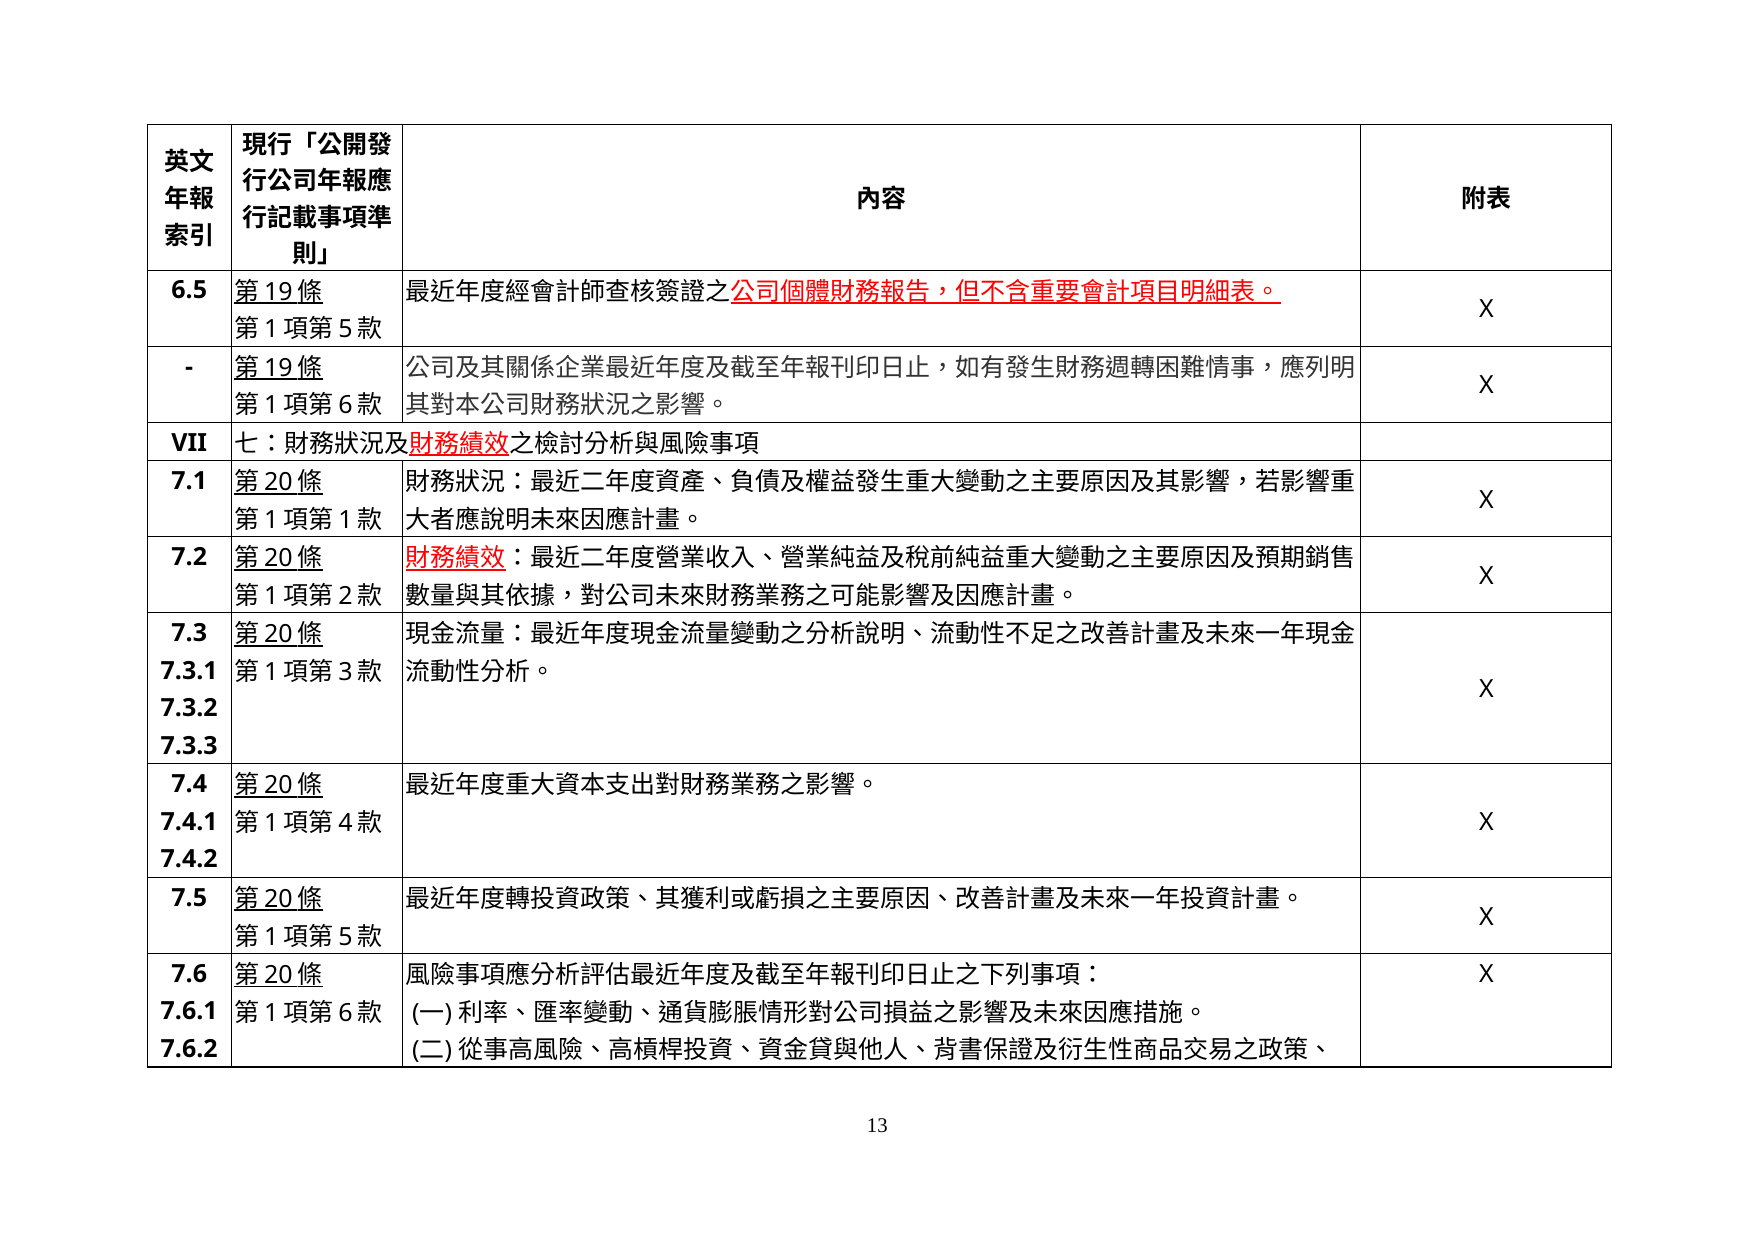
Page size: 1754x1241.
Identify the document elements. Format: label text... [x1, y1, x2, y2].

table_cell VII [148, 423, 231, 460]
table_cell [1361, 423, 1611, 460]
table_cell 現金流量：最近年度現金流量變動之分析說明、流動性不足之改善計畫及未來一年現金流動性分析。 [403, 613, 1360, 763]
table_cell 第20條 第1項第4款 [232, 764, 402, 877]
table_cell 7.4 [148, 764, 231, 877]
table_header 英文 年報 索引 [148, 125, 231, 269]
table_cell 第19條 第1項第6款 [232, 347, 402, 422]
table_cell 7.6 [148, 954, 231, 1066]
table_cell 最近年度經會計師查核簽證之公司個體財務報告，但不含重要會計項目明細表。 [403, 271, 1360, 346]
table_cell 最近年度重大資本支出對財務業務之影響。 [403, 764, 1360, 877]
table_cell X [1361, 954, 1611, 1066]
table_cell 7.2 [148, 537, 231, 612]
table_header 附表 [1361, 125, 1611, 269]
table_cell 7.5 [148, 878, 231, 953]
table_cell 最近年度轉投資政策、其獲利或虧損之主要原因、改善計畫及未來一年投資計畫。 [403, 878, 1360, 953]
table_cell 第20條 第1項第6款 [232, 954, 402, 1066]
table_cell 6.5 [148, 271, 231, 346]
table_cell 財務績效：最近二年度營業收入、營業純益及稅前純益重大變動之主要原因及預期銷售數量與其依據，對公司未來財務業務之可能影響及因應計畫。 [403, 537, 1360, 612]
table_header 內容 [403, 125, 1360, 269]
table_cell 公司及其關係企業最近年度及截至年報刊印日止，如有發生財務週轉困難情事，應列明其對本公司財務狀況之影響。 [403, 347, 1360, 422]
table_cell 第20條 第1項第5款 [232, 878, 402, 953]
table_cell - [148, 347, 231, 422]
table_cell X [1361, 613, 1611, 763]
table_cell 7.1 [148, 461, 231, 536]
table_cell 第20條 第1項第2款 [232, 537, 402, 612]
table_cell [403, 954, 1360, 1066]
table_cell X [1361, 347, 1611, 422]
table_cell 財務狀況：最近二年度資產、負債及權益發生重大變動之主要原因及其影響，若影響重大者應說明未來因應計畫。 [403, 461, 1360, 536]
table_cell X [1361, 878, 1611, 953]
table_cell 第19條 第1項第5款 [232, 271, 402, 346]
table_cell X [1361, 764, 1611, 877]
table_cell X [1361, 461, 1611, 536]
table_header 現行「公開發行公司年報應行記載事項準則」 [232, 125, 402, 269]
table_cell X [1361, 271, 1611, 346]
table_cell 第20條 第1項第1款 [232, 461, 402, 536]
table_cell 七：財務狀況及財務績效之檢討分析與風險事項 [232, 423, 1360, 460]
table_cell 第20條 第1項第3款 [232, 613, 402, 763]
table_cell 7.3 [148, 613, 231, 763]
table_cell X [1361, 537, 1611, 612]
